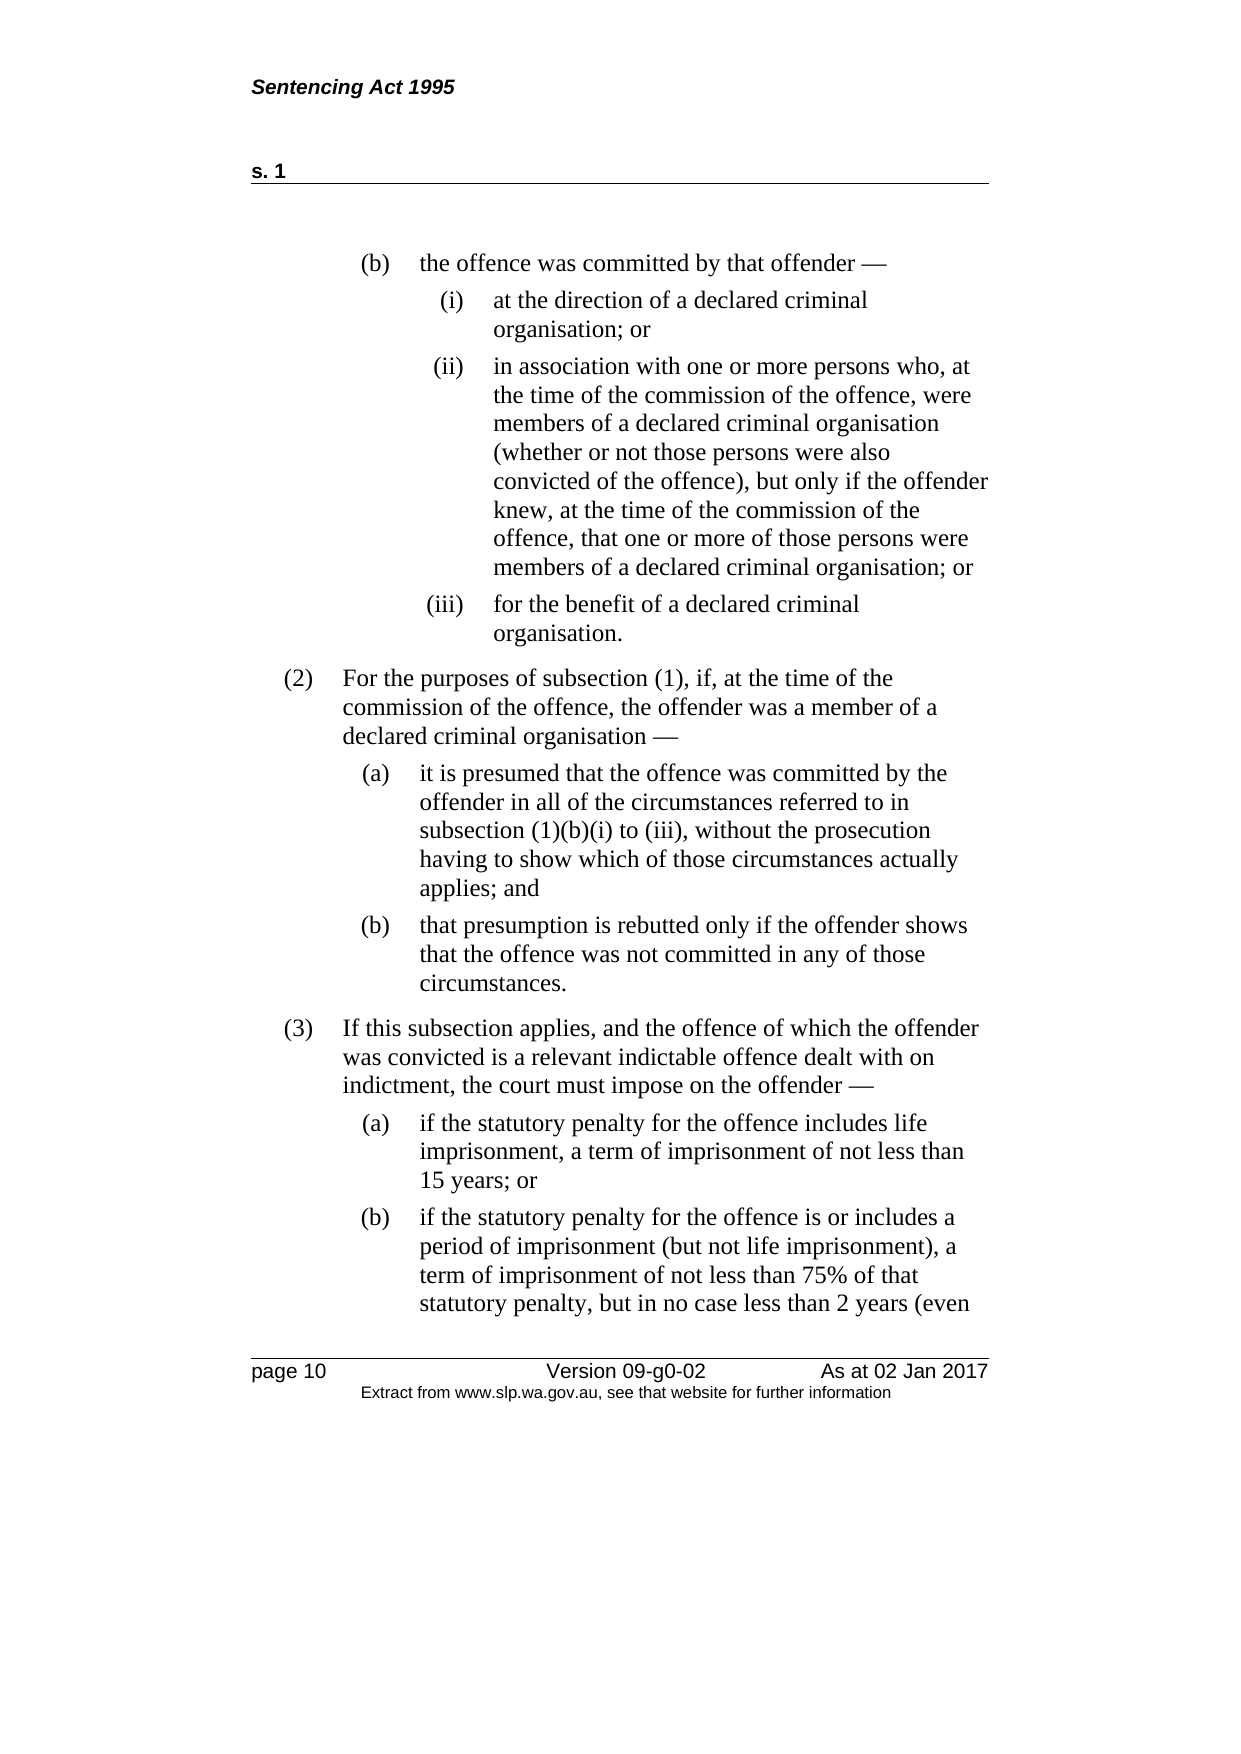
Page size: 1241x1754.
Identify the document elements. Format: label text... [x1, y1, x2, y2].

text (3) If this subsection applies, and the offence of which the offender was convicted is a relevant indictable offence dealt with on indictment, the court must impose on the offender — [251, 1013, 989, 1099]
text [251, 1202, 989, 1317]
text (a) if the statutory penalty for the offence includes life imprisonment, a term of imprisonment of not less than 15 years; or [251, 1108, 989, 1194]
text (a) it is presumed that the offence was committed by the offender in all of the circumstances referred to in subsection (1)(b)(i) to (iii), without the prosecution having to show which of those circumstances actually applies; and [251, 758, 989, 902]
text (ii) in association with one or more persons who, at the time of the commission of the offence, were members of a declared criminal organisation (whether or not those persons were also convicted of the offence), but only if the offender knew, at the time of the commission of the offence, that one or more of those persons were members of a declared criminal organisation; or [251, 351, 989, 581]
text (i) at the direction of a declared criminal organisation; or [251, 285, 989, 343]
text (b) that presumption is rebutted only if the offender shows that the offence was not committed in any of those circumstances. [251, 910, 989, 996]
text (iii) for the benefit of a declared criminal organisation. [251, 589, 989, 647]
text (2) For the purposes of subsection (1), if, at the time of the commission of the offence, the offender was a member of a declared criminal organisation — [251, 663, 989, 750]
text (b) the offence was committed by that offender — [251, 248, 989, 277]
